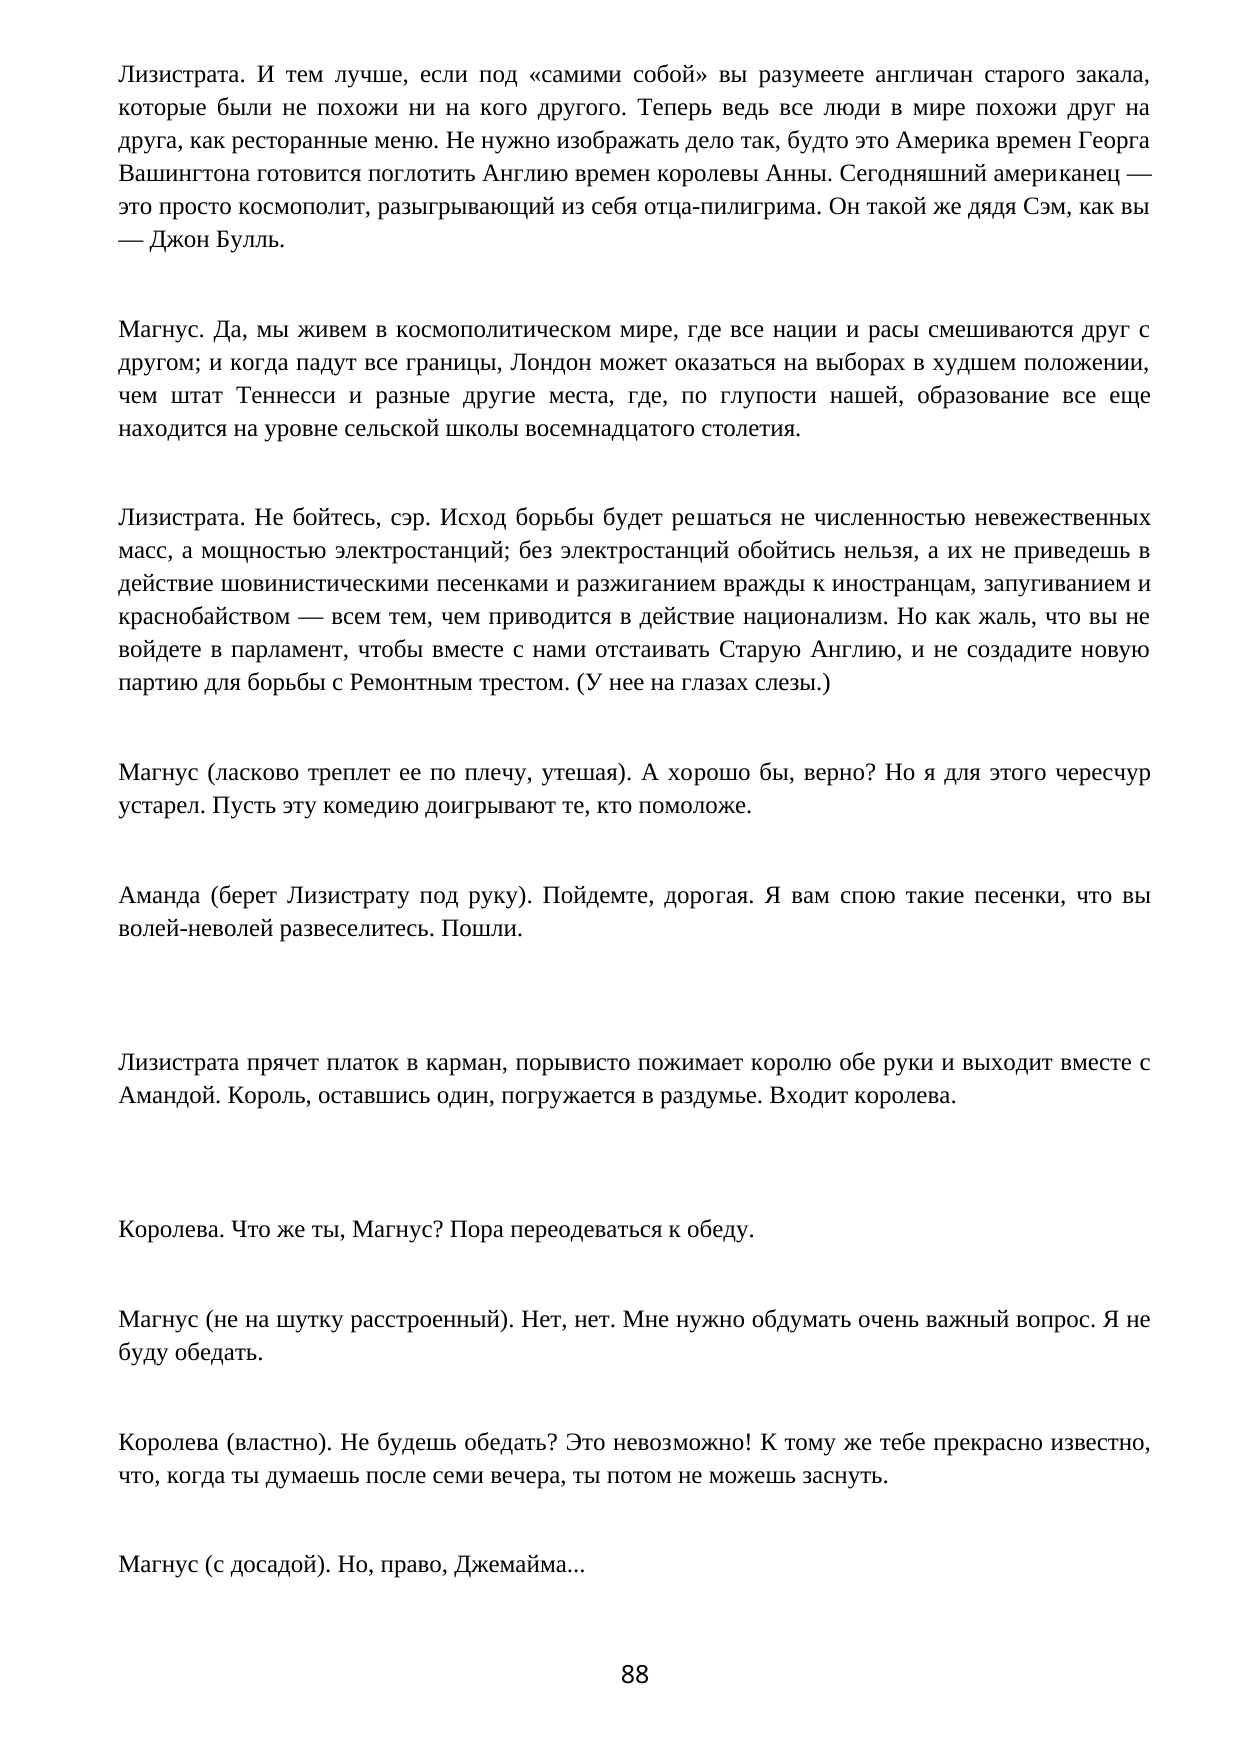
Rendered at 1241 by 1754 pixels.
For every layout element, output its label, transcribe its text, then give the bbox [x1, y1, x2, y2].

text Лизистрата. И тем лучше, если под «самими собой» вы разумеете англичан старого закала, которые были не похожи ни на кого другого. Теперь ведь все люди в мире похожи друг на друга, как ресторанные меню. Не нужно изображать дело так, будто это Америка времен Георга Вашингтона готовится поглотить Англию времен королевы Анны. Сегодняшний американец — это просто космополит, разыгрывающий из себя отца-пилигрима. Он такой же дядя Сэм, как вы — Джон Булль. [118, 59, 1152, 253]
text Лизистрата прячет платок в карман, порывисто пожимает королю обе руки и выходит вместе с Амандой. Король, оставшись один, погружается в раздумье. Входит королева. [118, 1047, 1152, 1109]
text Магнус. Да, мы живем в космополитическом мире, где все нации и расы смешиваются друг с другом; и когда падут все границы, Лондон может оказаться на выборах в худшем положении, чем штат Теннесси и разные другие места, где, по глупости нашей, образование все еще находится на уровне сельской школы восемнадцатого столетия. [118, 314, 1152, 442]
text Магнус (не на шутку расстроенный). Нет, нет. Мне нужно обдумать очень важный вопрос. Я не буду обедать. [118, 1304, 1152, 1366]
text Аманда (берет Лизистрату под руку). Пойдемте, дорогая. Я вам спою такие песенки, что вы волей-неволей развеселитесь. Пошли. [118, 880, 1152, 941]
text Лизистрата. Не бойтесь, сэр. Исход борьбы будет решаться не численностью невежественных масс, а мощностью электростанций; без электростанций обойтись нельзя, а их не приведешь в действие шовинистическими песенками и разжиганием вражды к иностранцам, запугиванием и краснобайством — всем тем, чем приводится в действие национализм. Но как жаль, что вы не войдете в парламент, чтобы вместе с нами отстаивать Старую Англию, и не создадите новую партию для борьбы с Ремонтным трестом. (У нее на глазах слезы.) [118, 502, 1152, 696]
text Магнус (ласково треплет ее по плечу, утешая). А хорошо бы, верно? Но я для этого чересчур устарел. Пусть эту комедию доигрывают те, кто помоложе. [118, 757, 1152, 819]
text Королева. Что же ты, Магнус? Пора переодеваться к обеду. [118, 1214, 1152, 1243]
text Магнус (с досадой). Но, право, Джемайма... [118, 1549, 1152, 1578]
text Королева (властно). Не будешь обедать? Это невозможно! К тому же тебе прекрасно известно, что, когда ты думаешь после семи вечера, ты потом не можешь заснуть. [118, 1427, 1152, 1488]
